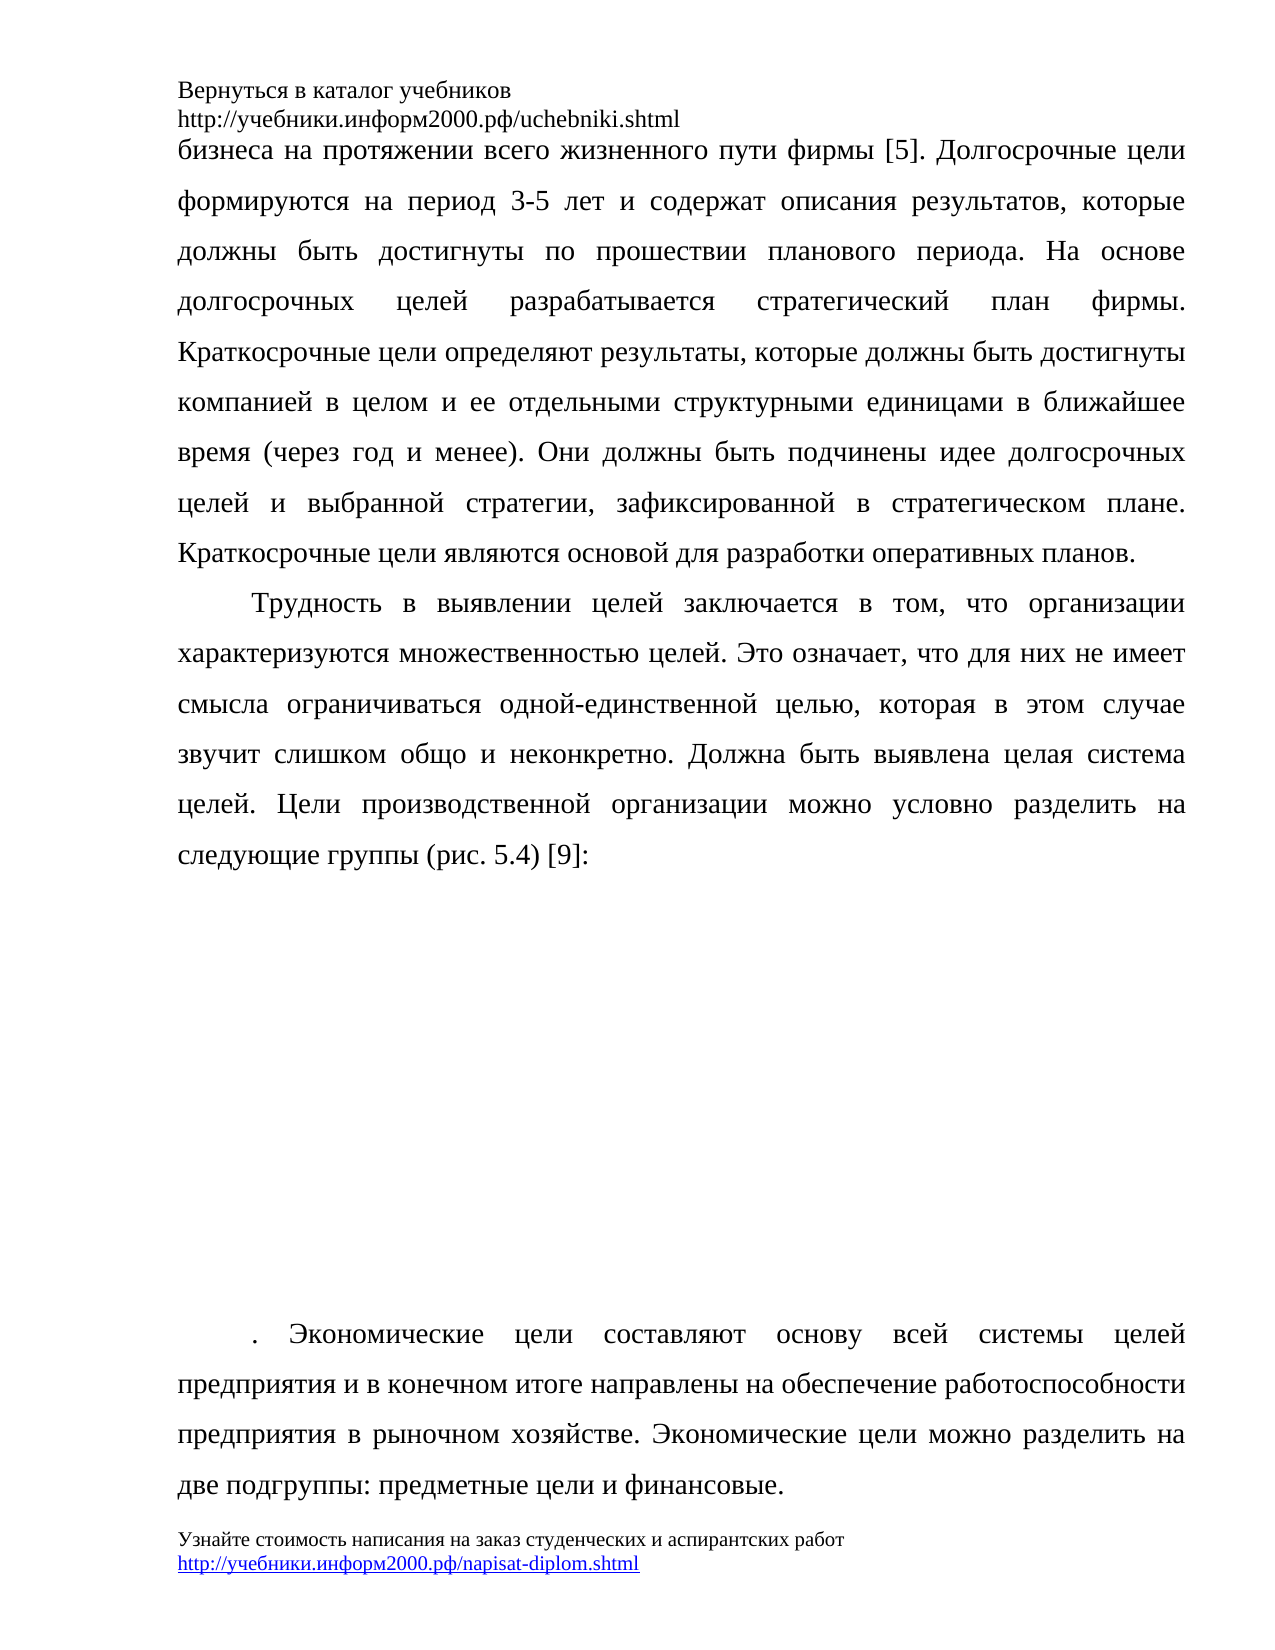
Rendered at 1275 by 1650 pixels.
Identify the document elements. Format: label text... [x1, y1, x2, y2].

text Трудность в выявлении целей заключается в том, что организации характеризуются множественностью целей. Это означает, что для них не имеет смысла ограничиваться одной-единственной целью, которая в этом случае звучит слишком общо и неконкретно. Должна быть выявлена целая система целей. Цели производственной организации можно условно разделить на следующие группы (рис. 5.4) [9]: [177, 585, 1186, 870]
text . Экономические цели составляют основу всей системы целей предприятия и в конечном итоге направлены на обеспечение работоспособности предприятия в рыночном хозяйстве. Экономические цели можно разделить на две подгруппы: предметные цели и финансовые. [177, 1316, 1186, 1500]
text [177, 132, 1186, 568]
